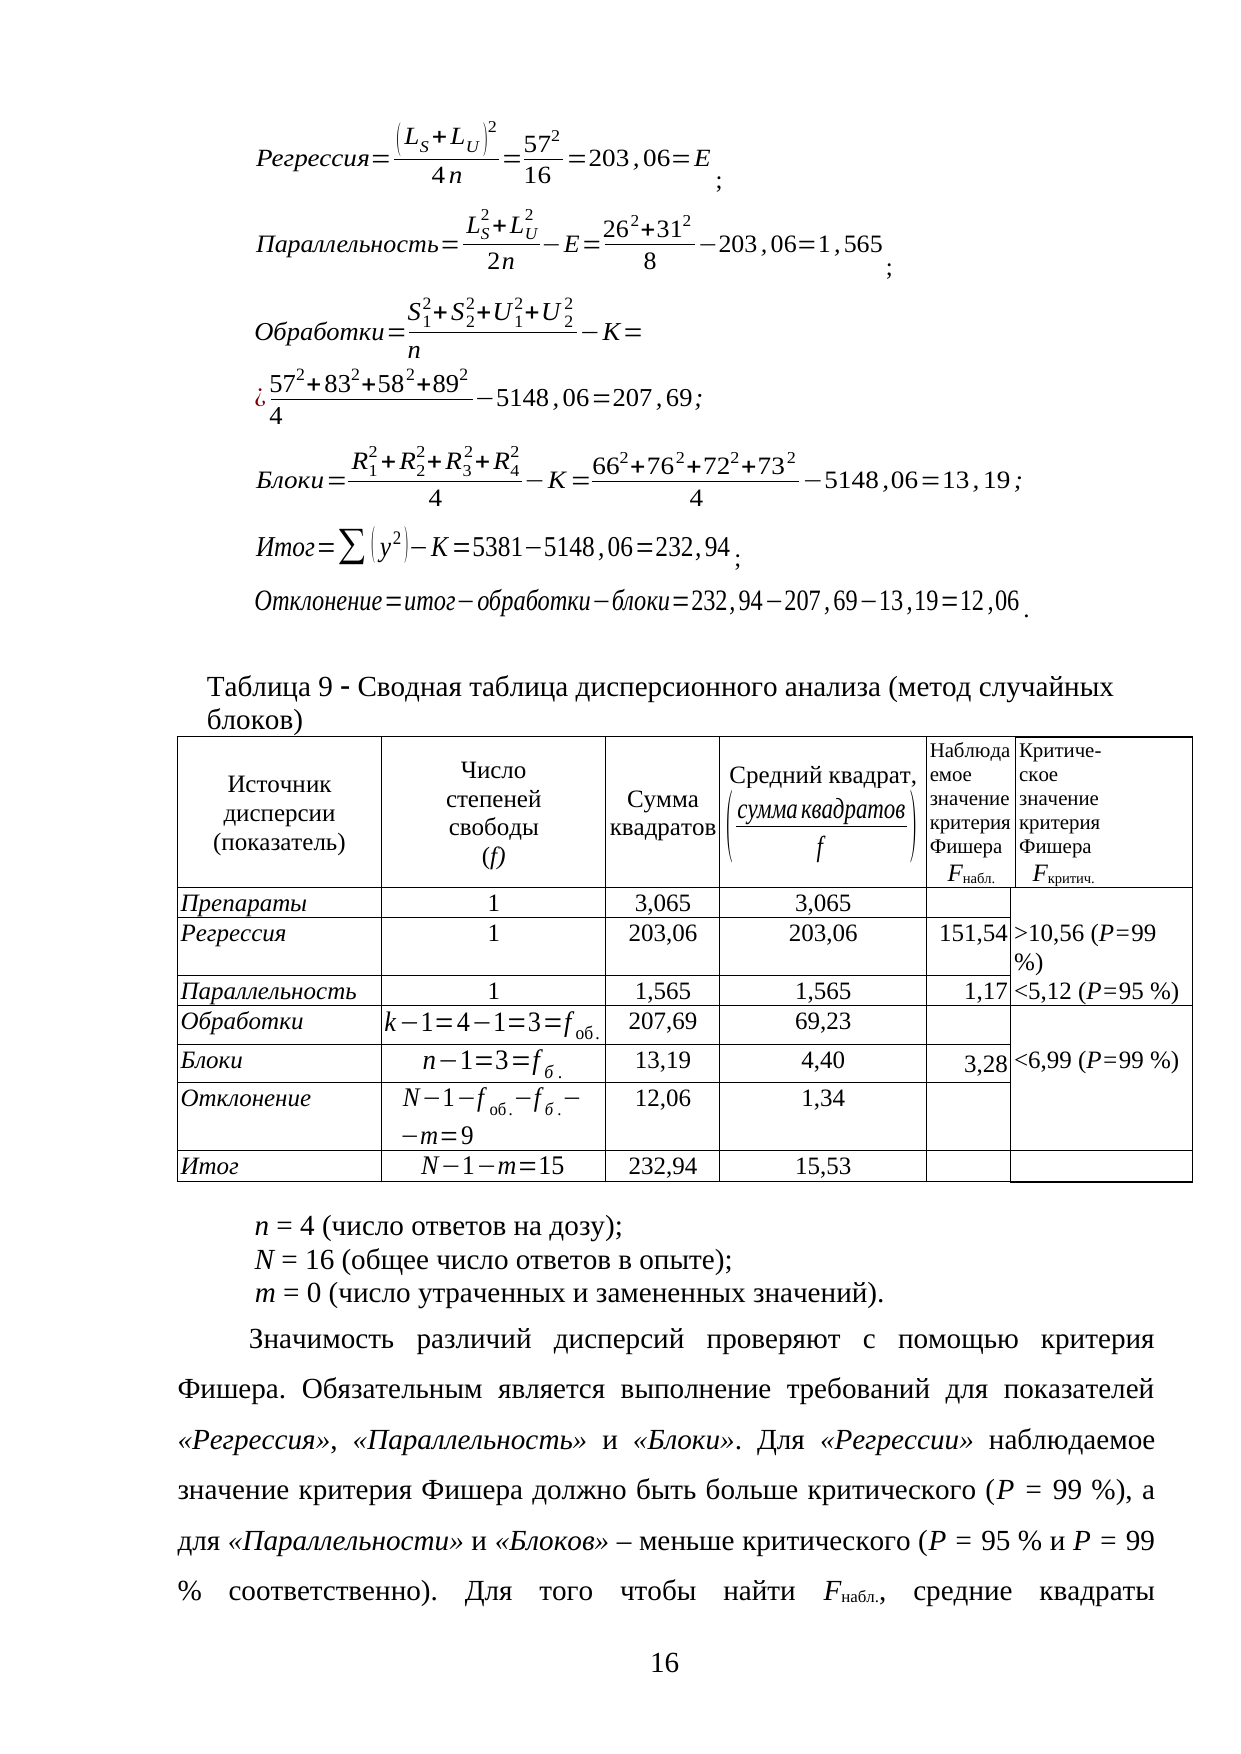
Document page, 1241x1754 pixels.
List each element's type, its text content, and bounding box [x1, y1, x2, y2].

table_cell 1 [382, 888, 605, 917]
table_cell 1 [382, 918, 605, 975]
table_cell 203,06 [720, 918, 926, 975]
table_cell 13,19 [606, 1045, 719, 1082]
table_cell Обработки [178, 1006, 381, 1044]
table_header Критиче- ское значение критерия Фишера Fкритич. [1016, 738, 1192, 887]
text ; [177, 206, 1152, 281]
table_cell 232,94 [606, 1151, 719, 1181]
text m = 0 (число утраченных и замененных значений). [177, 1275, 1152, 1309]
text ; [177, 524, 1152, 572]
table_cell 1 [382, 976, 605, 1005]
table_header Сумма квадратов [606, 737, 719, 887]
table_cell 69,23 [720, 1006, 926, 1044]
table_cell 207,69 [606, 1006, 719, 1044]
table_cell Отклонение [178, 1083, 381, 1150]
table_cell [927, 1151, 1010, 1181]
table_cell 15,53 [720, 1151, 926, 1181]
table_header Источник дисперсии (показатель) [178, 737, 381, 887]
text . [177, 584, 1152, 623]
table_cell 3,28 [927, 1045, 1010, 1082]
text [177, 1321, 1155, 1606]
table_cell 3,065 [606, 888, 719, 917]
table_cell Препараты [178, 888, 381, 917]
text n = 4 (число ответов на дозу); [177, 1208, 1152, 1242]
table_cell [382, 1045, 422, 1082]
table_cell [587, 1083, 605, 1150]
table_cell [927, 888, 1010, 917]
text N = 16 (общее число ответов в опыте); [177, 1242, 1152, 1275]
table_cell 1,34 [720, 1083, 926, 1150]
table_cell 12,06 [606, 1083, 719, 1150]
table_cell [1011, 1082, 1192, 1150]
table_cell 1,565 [606, 976, 719, 1005]
text Таблица 9 Сводная таблица дисперсионного анализа (метод случайных блоков) [207, 669, 1155, 736]
table_cell 1,17 [927, 976, 1010, 1005]
table_cell [564, 1045, 605, 1082]
table_cell Регрессия [178, 918, 381, 975]
table_header Наблюдаемое значение критерия Фишера Fнабл. [927, 737, 1015, 887]
table_cell 203,06 [606, 918, 719, 975]
table_cell <6,99 (P=99 %) [1011, 1044, 1192, 1082]
table_header Средний квадрат, [720, 737, 926, 887]
table_cell [382, 1083, 400, 1150]
table_cell [927, 1083, 1010, 1150]
table_header Число степеней свободы (f) [382, 737, 605, 887]
table_cell 3,065 [720, 888, 926, 917]
table_cell Блоки [178, 1045, 381, 1082]
table_cell [382, 1151, 419, 1181]
table_cell 1,565 [720, 976, 926, 1005]
table_cell 4,40 [720, 1045, 926, 1082]
table_cell [1011, 888, 1192, 917]
table_cell 151,54 [927, 918, 1010, 975]
table_cell Параллельность [178, 976, 381, 1005]
table_cell [1011, 1006, 1192, 1044]
table_cell Итог [178, 1151, 381, 1181]
table_cell [927, 1006, 1010, 1044]
table_cell <5,12 (P=95 %) [1011, 975, 1192, 1005]
table_cell >10,56 (P=99 %) [1011, 917, 1192, 975]
text ; [177, 118, 1152, 194]
table_cell [568, 1151, 605, 1181]
table_cell [1011, 1151, 1192, 1181]
